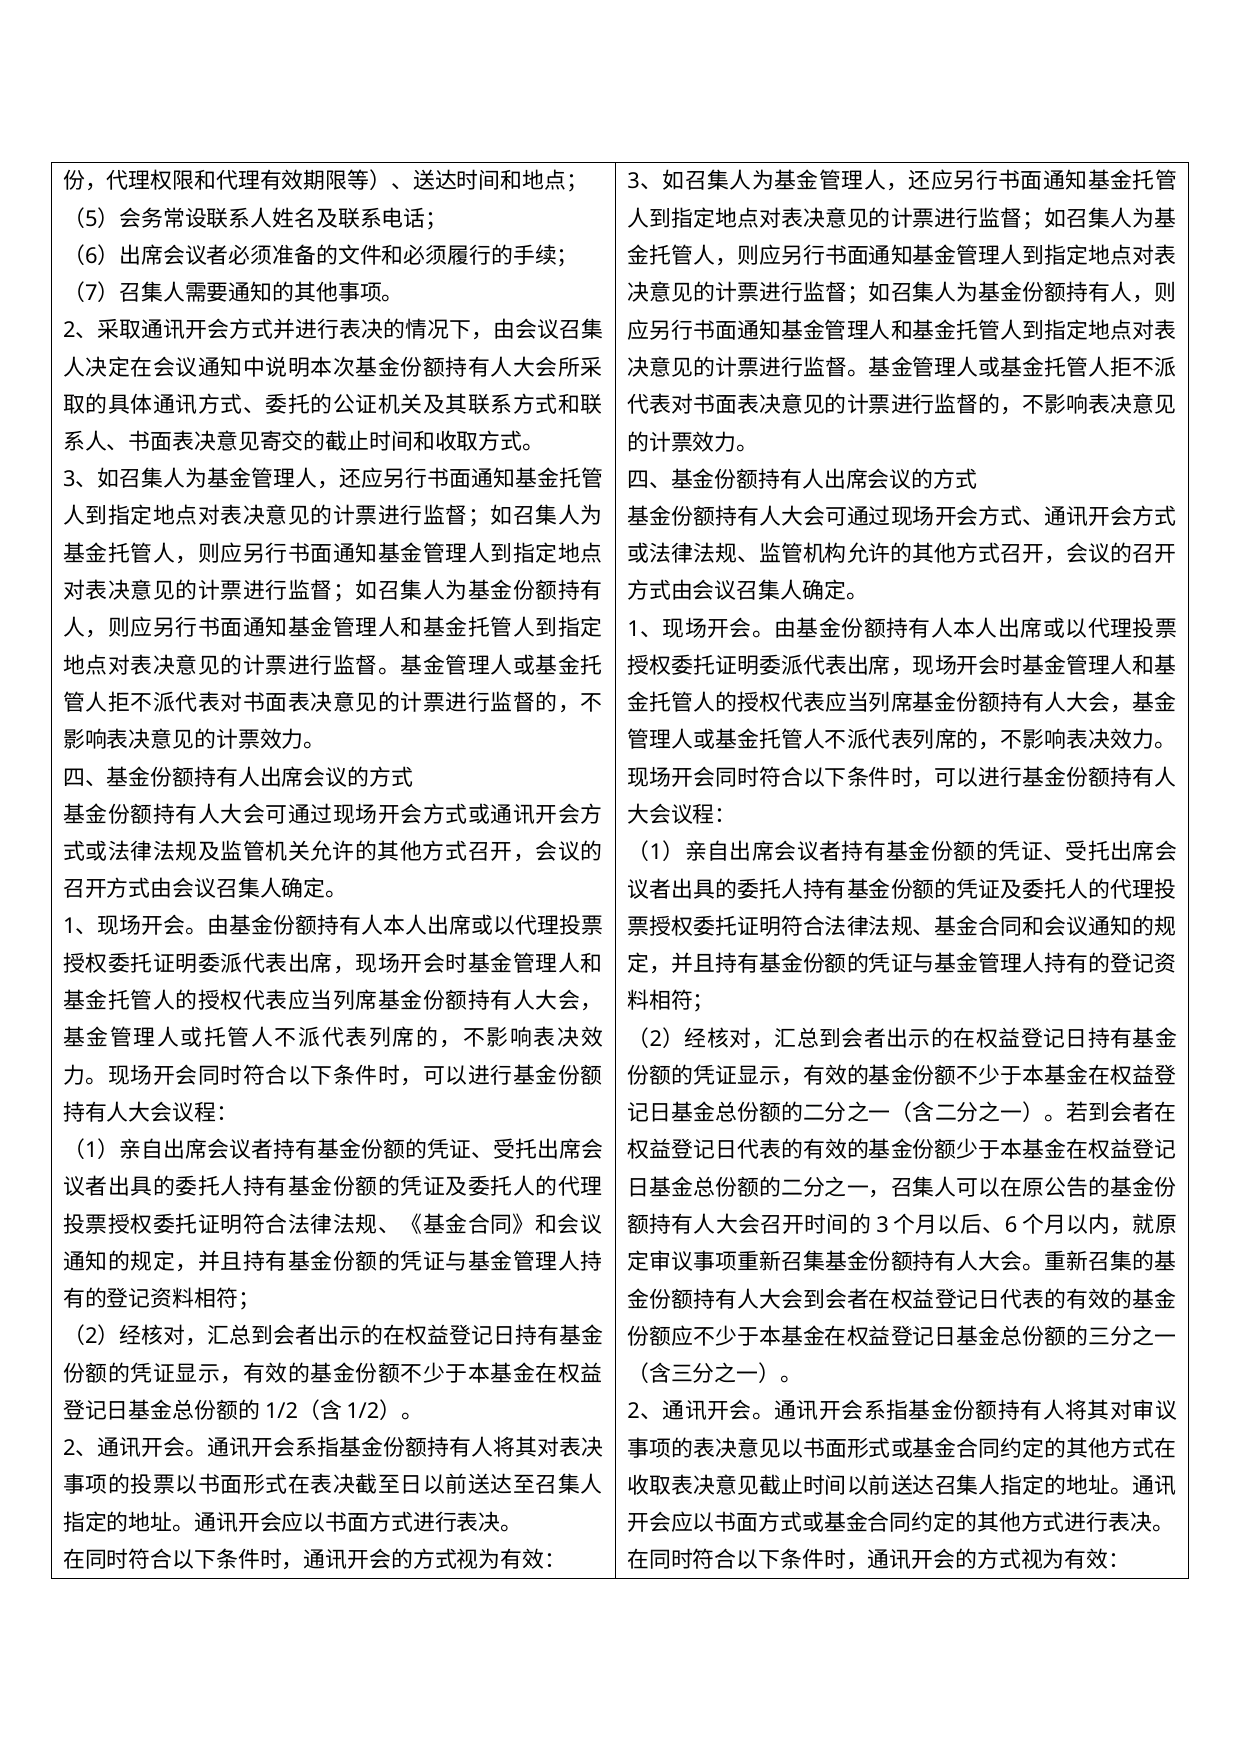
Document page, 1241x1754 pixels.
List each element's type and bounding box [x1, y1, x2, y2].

table_cell [52, 163, 615, 1578]
table_cell [616, 163, 1188, 1578]
